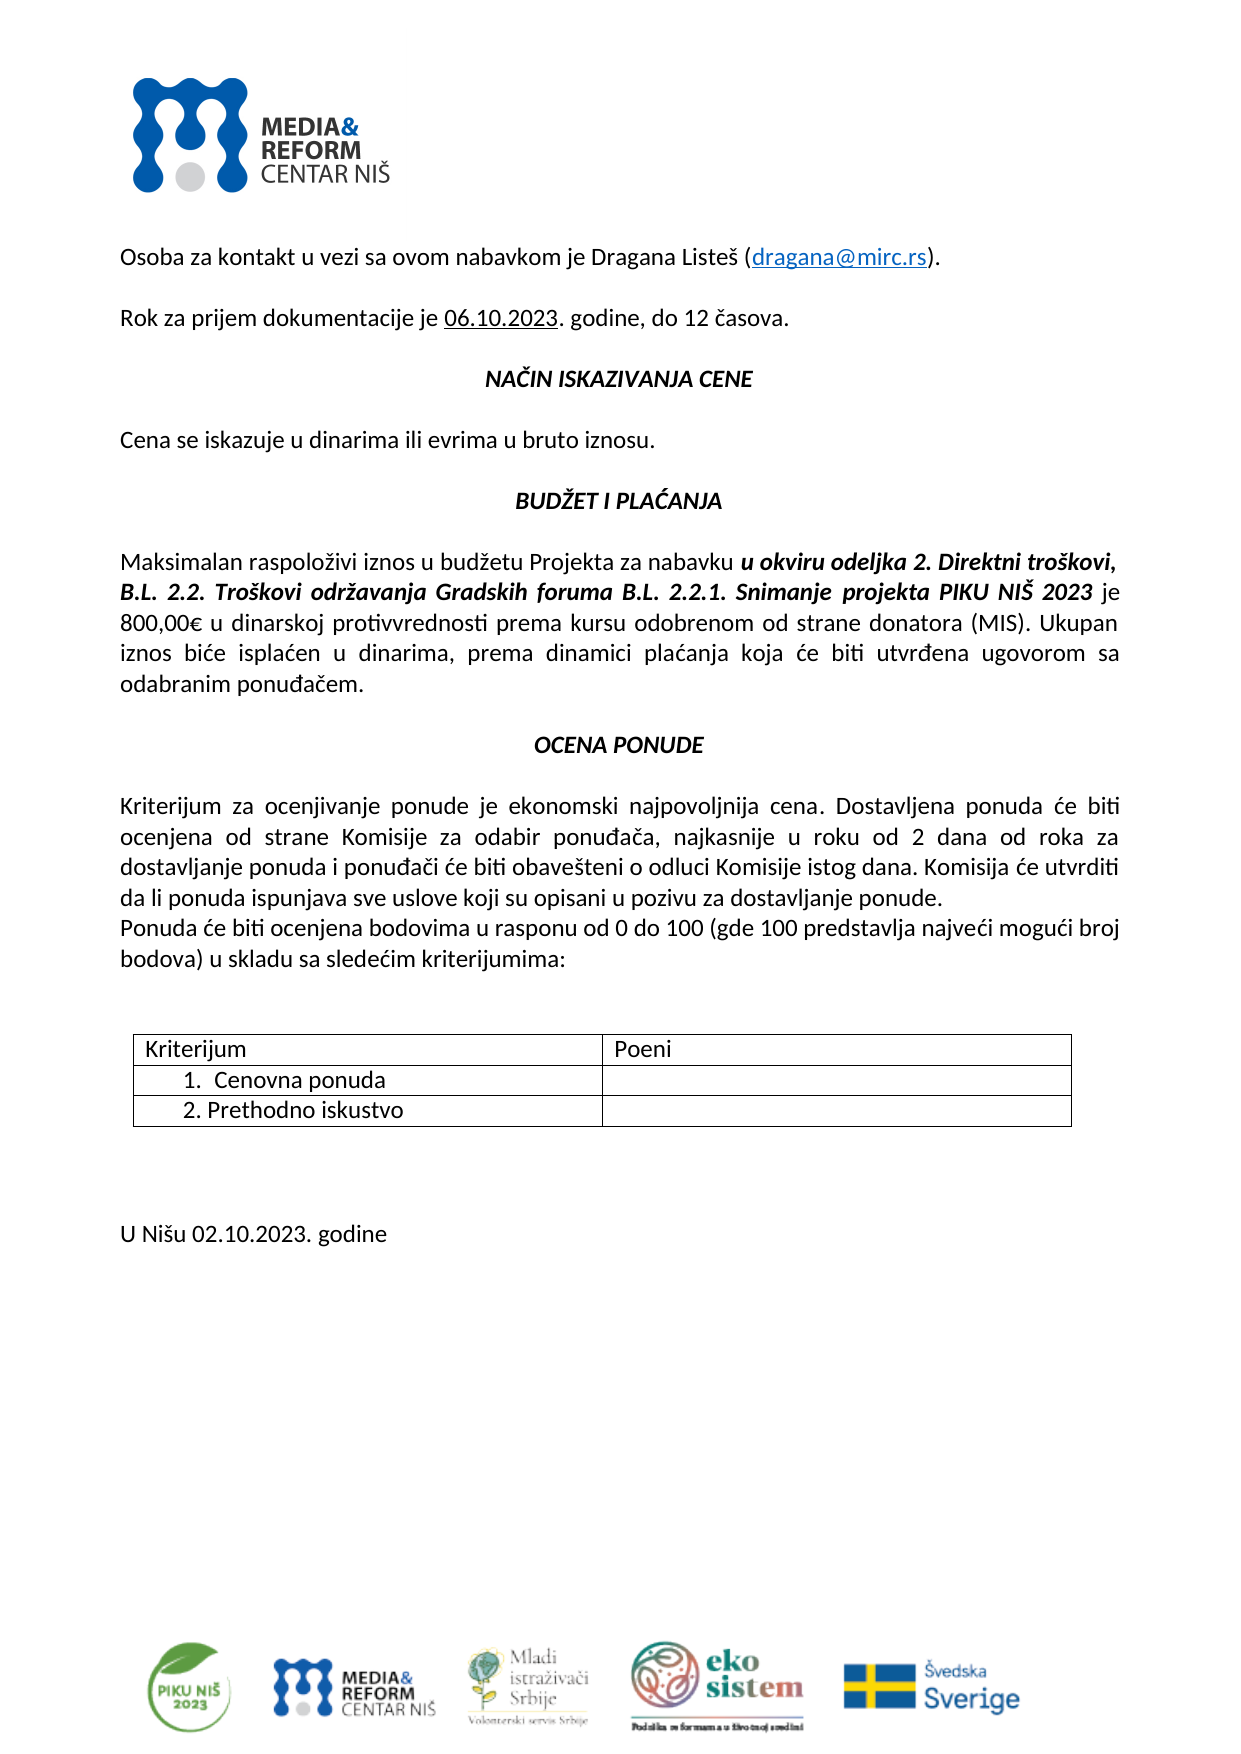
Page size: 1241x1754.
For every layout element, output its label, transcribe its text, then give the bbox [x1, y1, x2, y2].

text BUDŽET I PLAĆANJA [120, 485, 1120, 515]
table_cell 2. Prethodno iskustvo [134, 1096, 602, 1126]
table_header Poeni [603, 1035, 1071, 1065]
table_cell [603, 1096, 1071, 1126]
picture [80, 1587, 1075, 1754]
table_header Kriterijum [134, 1035, 602, 1065]
text Cena se iskazuje u dinarima ili evrima u bruto iznosu. [120, 424, 1120, 454]
text NAČIN ISKAZIVANJA CENE [120, 363, 1120, 393]
picture [120, 28, 407, 241]
text Ponuda će biti ocenjena bodovima u rasponu od 0 do 100 (gde 100 predstavlja najveći mogući broj bodova) u skladu sa sledećim kriterijumima: [120, 912, 1120, 973]
text U Nišu 02.10.2023. godine [120, 1218, 1120, 1249]
text OCENA PONUDE [120, 729, 1120, 759]
text Rok za prijem dokumentacije je 06.10.2023. godine, do 12 časova. [120, 302, 1120, 332]
text Osoba za kontakt u vezi sa ovom nabavkom je Dragana Listeš (dragana@mirc.rs). [120, 241, 1120, 271]
table_cell [603, 1066, 1071, 1095]
text Maksimalan raspoloživi iznos u budžetu Projekta za nabavku u okviru odeljka 2. Direktni troškovi, B.L. 2.2. Troškovi održavanja Gradskih foruma B.L. 2.2.1. Snimanje projekta PIKU NIŠ 2023 je 800,00€ u dinarskoj protivvrednosti prema kursu odobrenom od strane donatora (MIS). Ukupan iznos biće isplaćen u dinarima, prema dinamici plaćanja koja će biti utvrđena ugovorom sa odabranim ponuđačem. [120, 546, 1120, 698]
table_cell 1. Cenovna ponuda [134, 1066, 602, 1095]
text Kriterijum za ocenjivanje ponude je ekonomski najpovoljnija cena. Dostavljena ponuda će biti ocenjena od strane Komisije za odabir ponuđača, najkasnije u roku od 2 dana od roka za dostavljanje ponuda i ponuđači će biti obavešteni o odluci Komisije istog dana. Komisija će utvrditi da li ponuda ispunjava sve uslove koji su opisani u pozivu za dostavljanje ponude. [120, 790, 1120, 912]
